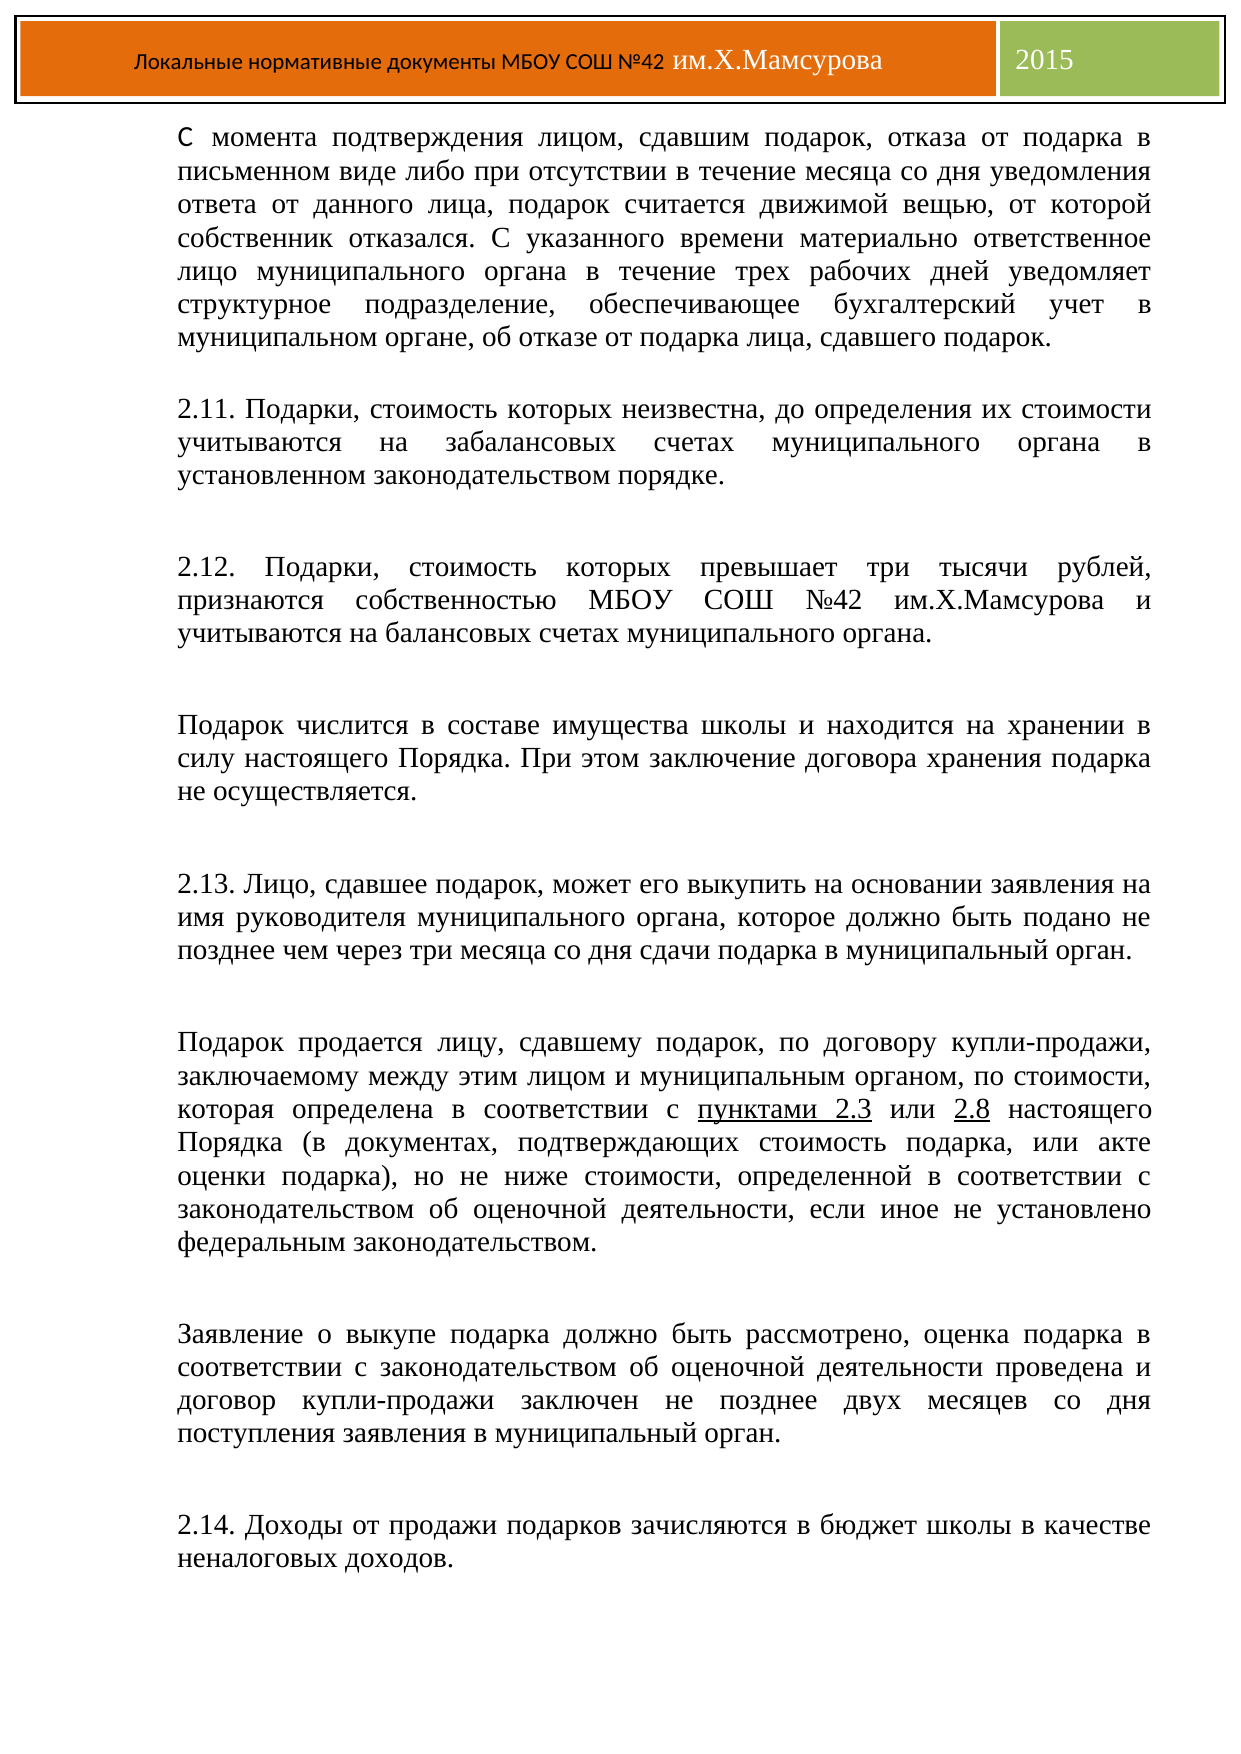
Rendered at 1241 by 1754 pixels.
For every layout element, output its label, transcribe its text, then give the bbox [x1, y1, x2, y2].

text 2.12. Подарки, стоимость которых превышает три тысячи рублей, признаются собственностью МБОУ СОШ №42 им.Х.Мамсурова и учитываются на балансовых счетах муниципального органа. [177, 550, 1152, 649]
list момента подтверждения лицом, сдавшим подарок, отказа от подарка в письменном виде либо при отсутствии в течение месяца со дня уведомления ответа от данного лица, подарок считается движимой вещью, от которой собственник отказался. С указанного времени материально ответственное лицо муниципального органа в течение трех рабочих дней уведомляет структурное подразделение, обеспечивающее бухгалтерский учет в муниципальном органе, об отказе от подарка лица, сдавшего подарок. [177, 118, 1152, 353]
text 2.13. Лицо, сдавшее подарок, может его выкупить на основании заявления на имя руководителя муниципального органа, которое должно быть подано не позднее чем через три месяца со дня сдачи подарка в муниципальный орган. [177, 867, 1152, 965]
text Подарок числится в составе имущества школы и находится на хранении в силу настоящего Порядка. При этом заключение договора хранения подарка не осуществляется. [177, 708, 1152, 807]
text Заявление о выкупе подарка должно быть рассмотрено, оценка подарка в соответствии с законодательством об оценочной деятельности проведена и договор купли-продажи заключен не позднее двух месяцев со дня поступления заявления в муниципальный орган. [177, 1317, 1152, 1449]
text 2.14. Доходы от продажи подарков зачисляются в бюджет школы в качестве неналоговых доходов. [177, 1509, 1152, 1574]
text Подарок продается лицу, сдавшему подарок, по договору купли-продажи, заключаемому между этим лицом и муниципальным органом, по стоимости, которая определена в соответствии с пунктами 2.3 или 2.8 настоящего Порядка (в документах, подтверждающих стоимость подарка, или акте оценки подарка), но не ниже стоимости, определенной в соответствии с законодательством об оценочной деятельности, если иное не установлено федеральным законодательством. [177, 1025, 1152, 1258]
text 2.11. Подарки, стоимость которых неизвестна, до определения их стоимости учитываются на забалансовых счетах муниципального органа в установленном законодательством порядке. [177, 392, 1152, 491]
